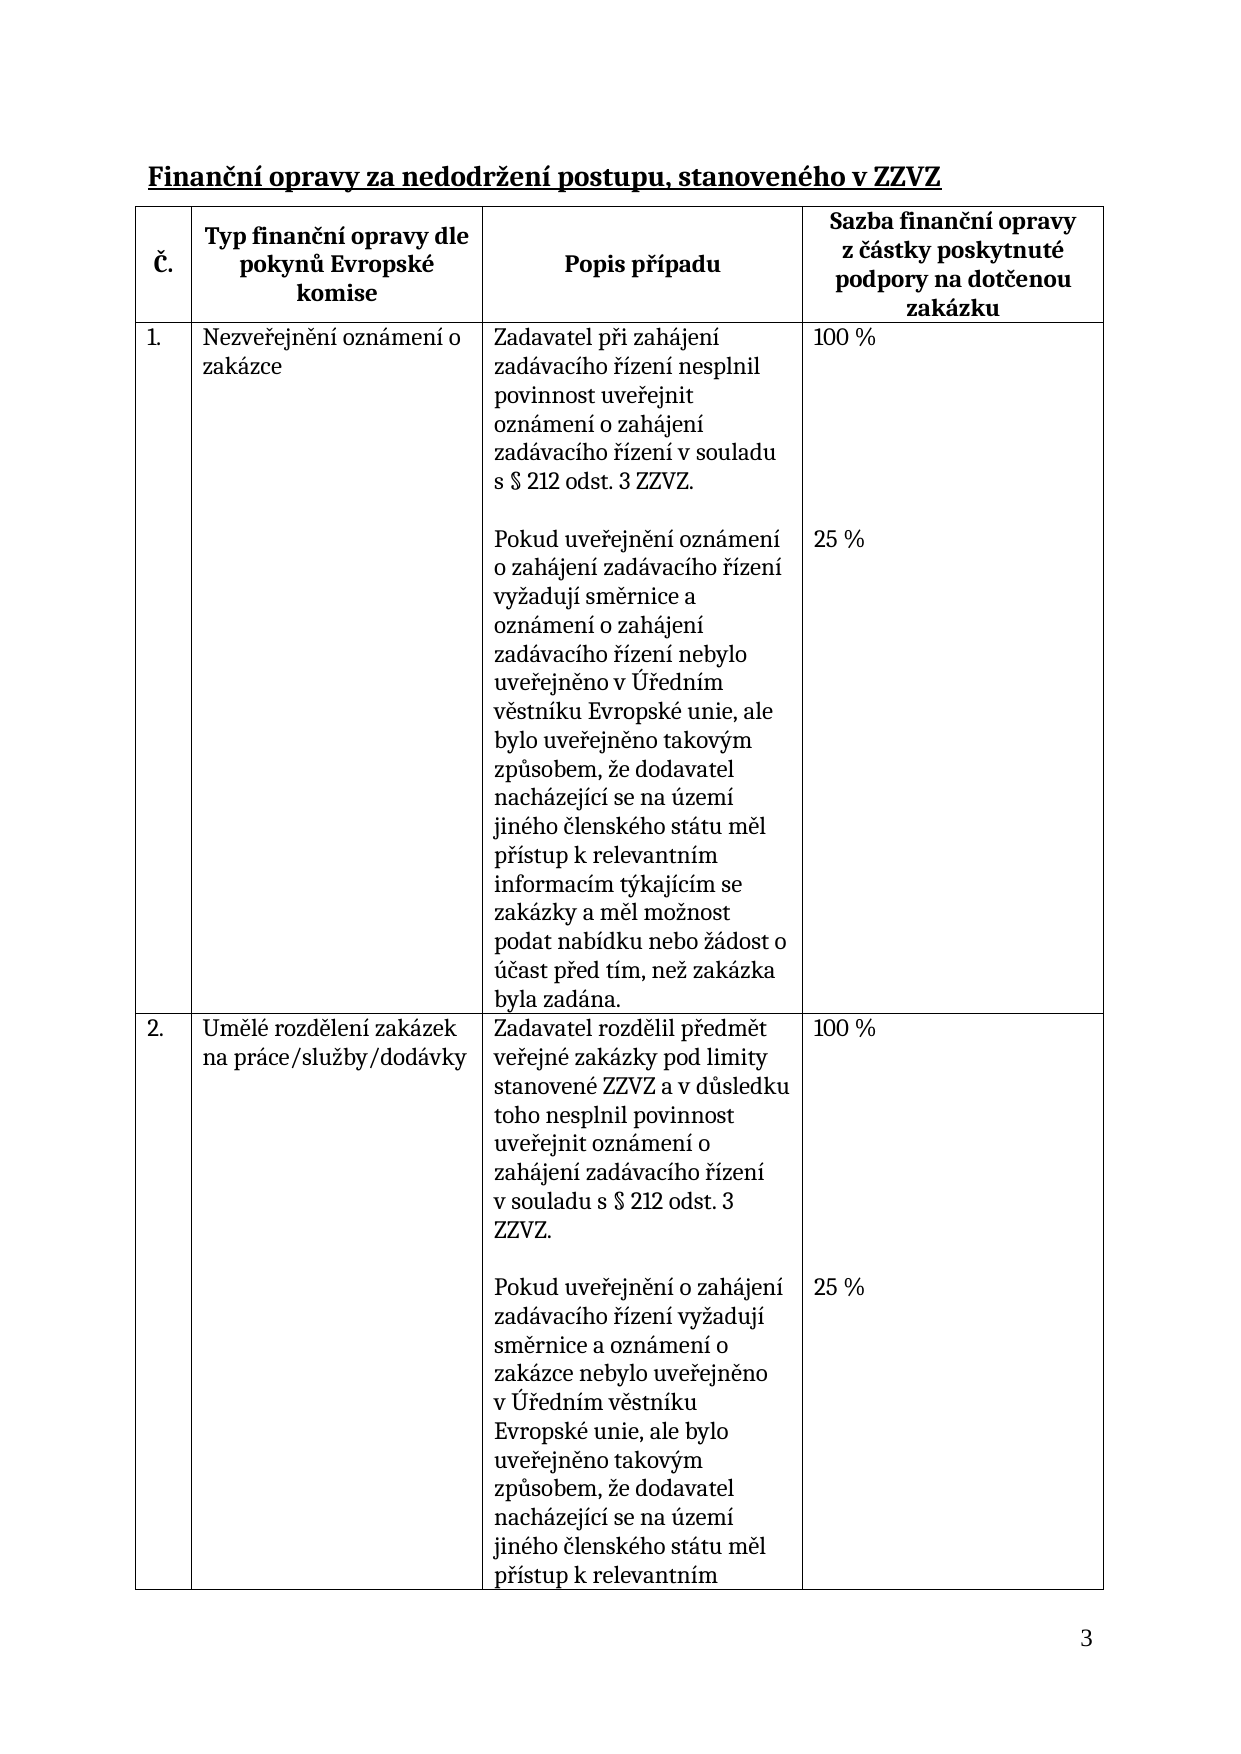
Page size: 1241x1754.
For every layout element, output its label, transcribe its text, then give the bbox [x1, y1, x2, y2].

table_cell Zadavatel při zahájení zadávacího řízení nesplnil povinnost uveřejnit oznámení o zahájení zadávacího řízení v souladu s § 212 odst. 3 ZZVZ. Pokud uveřejnění oznámení o zahájení zadávacího řízení vyžadují směrnice a oznámení o zahájení zadávacího řízení nebylo uveřejněno v Úředním věstníku Evropské unie, ale bylo uveřejněno takovým způsobem, že dodavatel nacházející se na území jiného členského státu měl přístup k relevantním informacím týkajícím se zakázky a měl možnost podat nabídku nebo žádost o účast před tím, než zakázka byla zadána. [483, 323, 802, 1013]
table_header Sazba finanční opravy z částky poskytnuté podpory na dotčenou zakázku [803, 207, 1103, 322]
table_cell 100 % 25 % [803, 323, 1103, 1013]
table_cell 1. [136, 323, 191, 1013]
table_cell Nezveřejnění oznámení o zakázce [192, 323, 482, 1013]
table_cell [483, 1014, 802, 1589]
table_cell 2. [136, 1014, 191, 1589]
table_header Č. [136, 207, 191, 322]
text Finanční opravy za nedodržení postupu, stanoveného v ZZVZ [148, 160, 1093, 194]
table_cell 100 % 25 % [803, 1014, 1103, 1589]
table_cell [192, 1014, 482, 1589]
table_header Popis případu [483, 207, 802, 322]
table_header Typ finanční opravy dle pokynů Evropské komise [192, 207, 482, 322]
